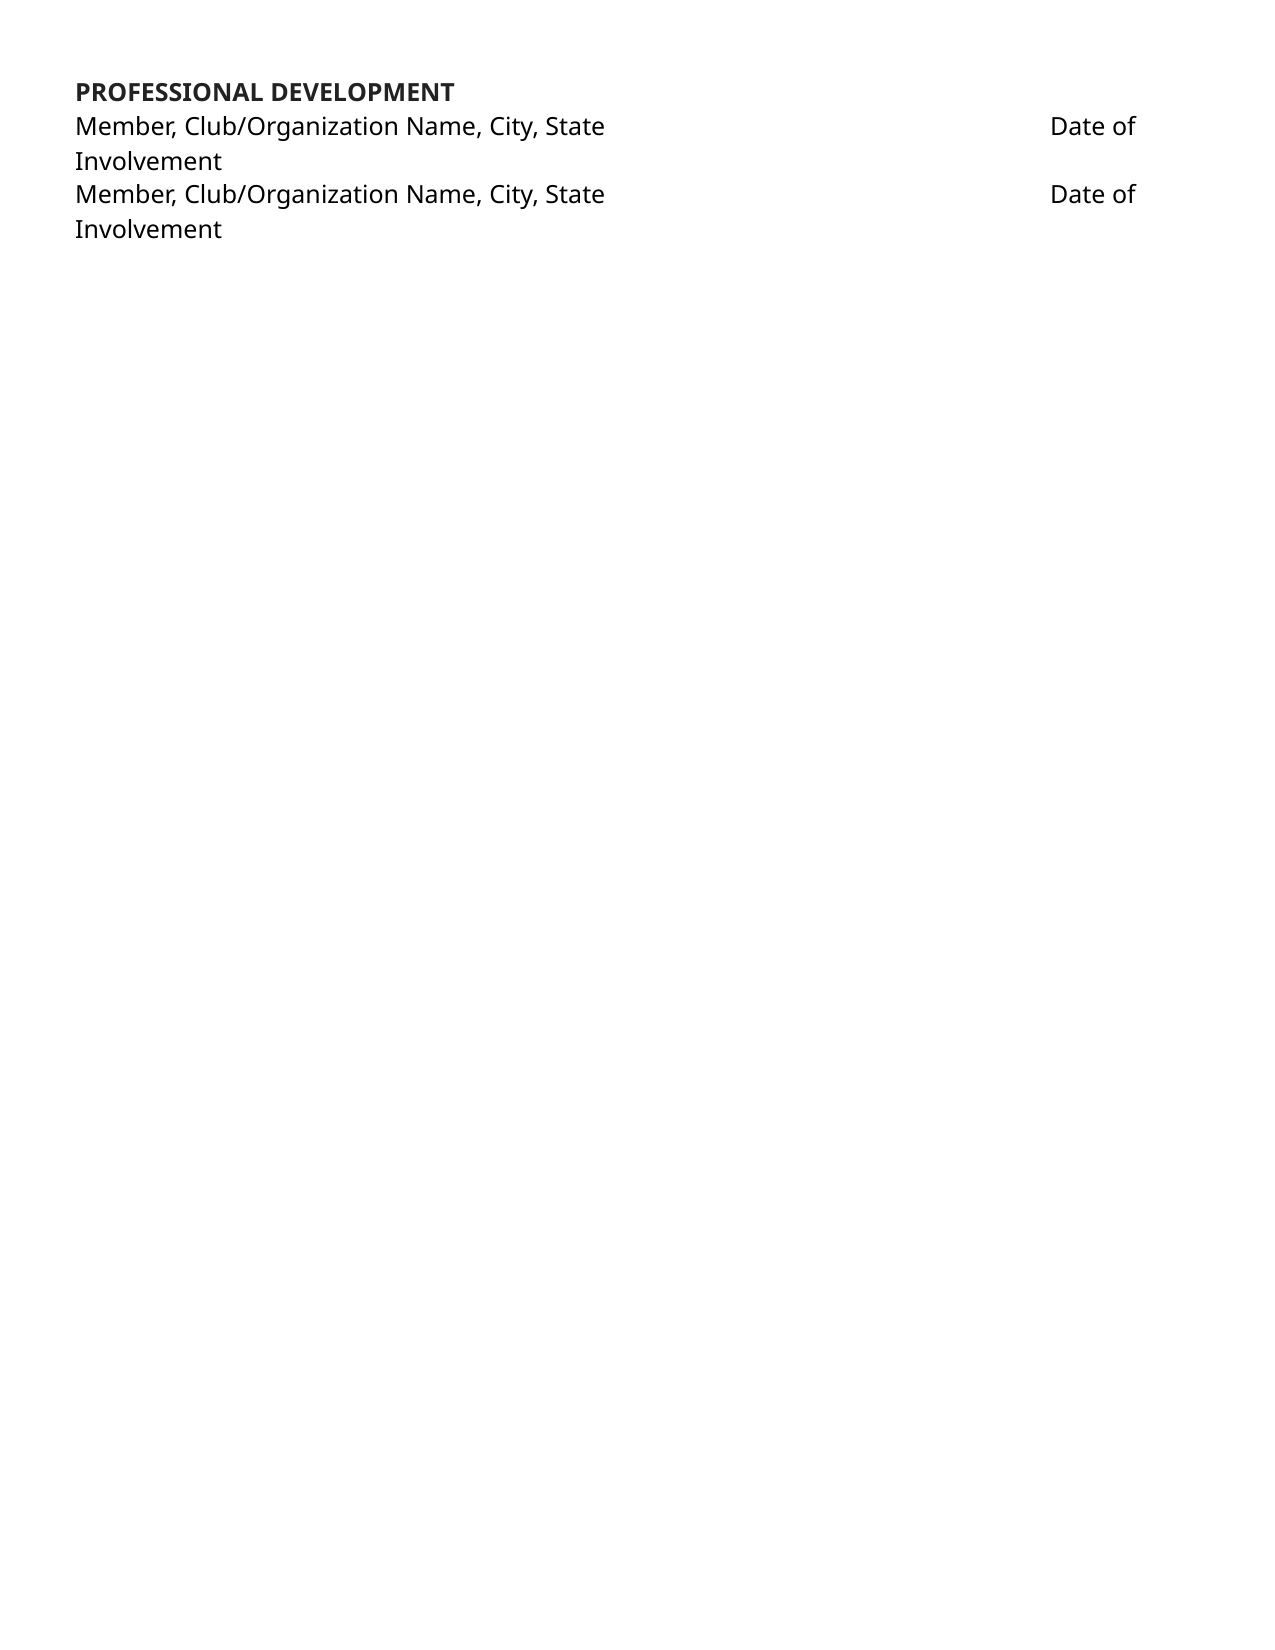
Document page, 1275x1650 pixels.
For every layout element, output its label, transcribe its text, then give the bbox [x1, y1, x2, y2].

text Member, Club/Organization Name, City, State Date of Involvement [75, 177, 1200, 245]
text PROFESSIONAL DEVELOPMENT [75, 75, 1200, 109]
text Member, Club/Organization Name, City, State Date of Involvement [75, 109, 1200, 177]
